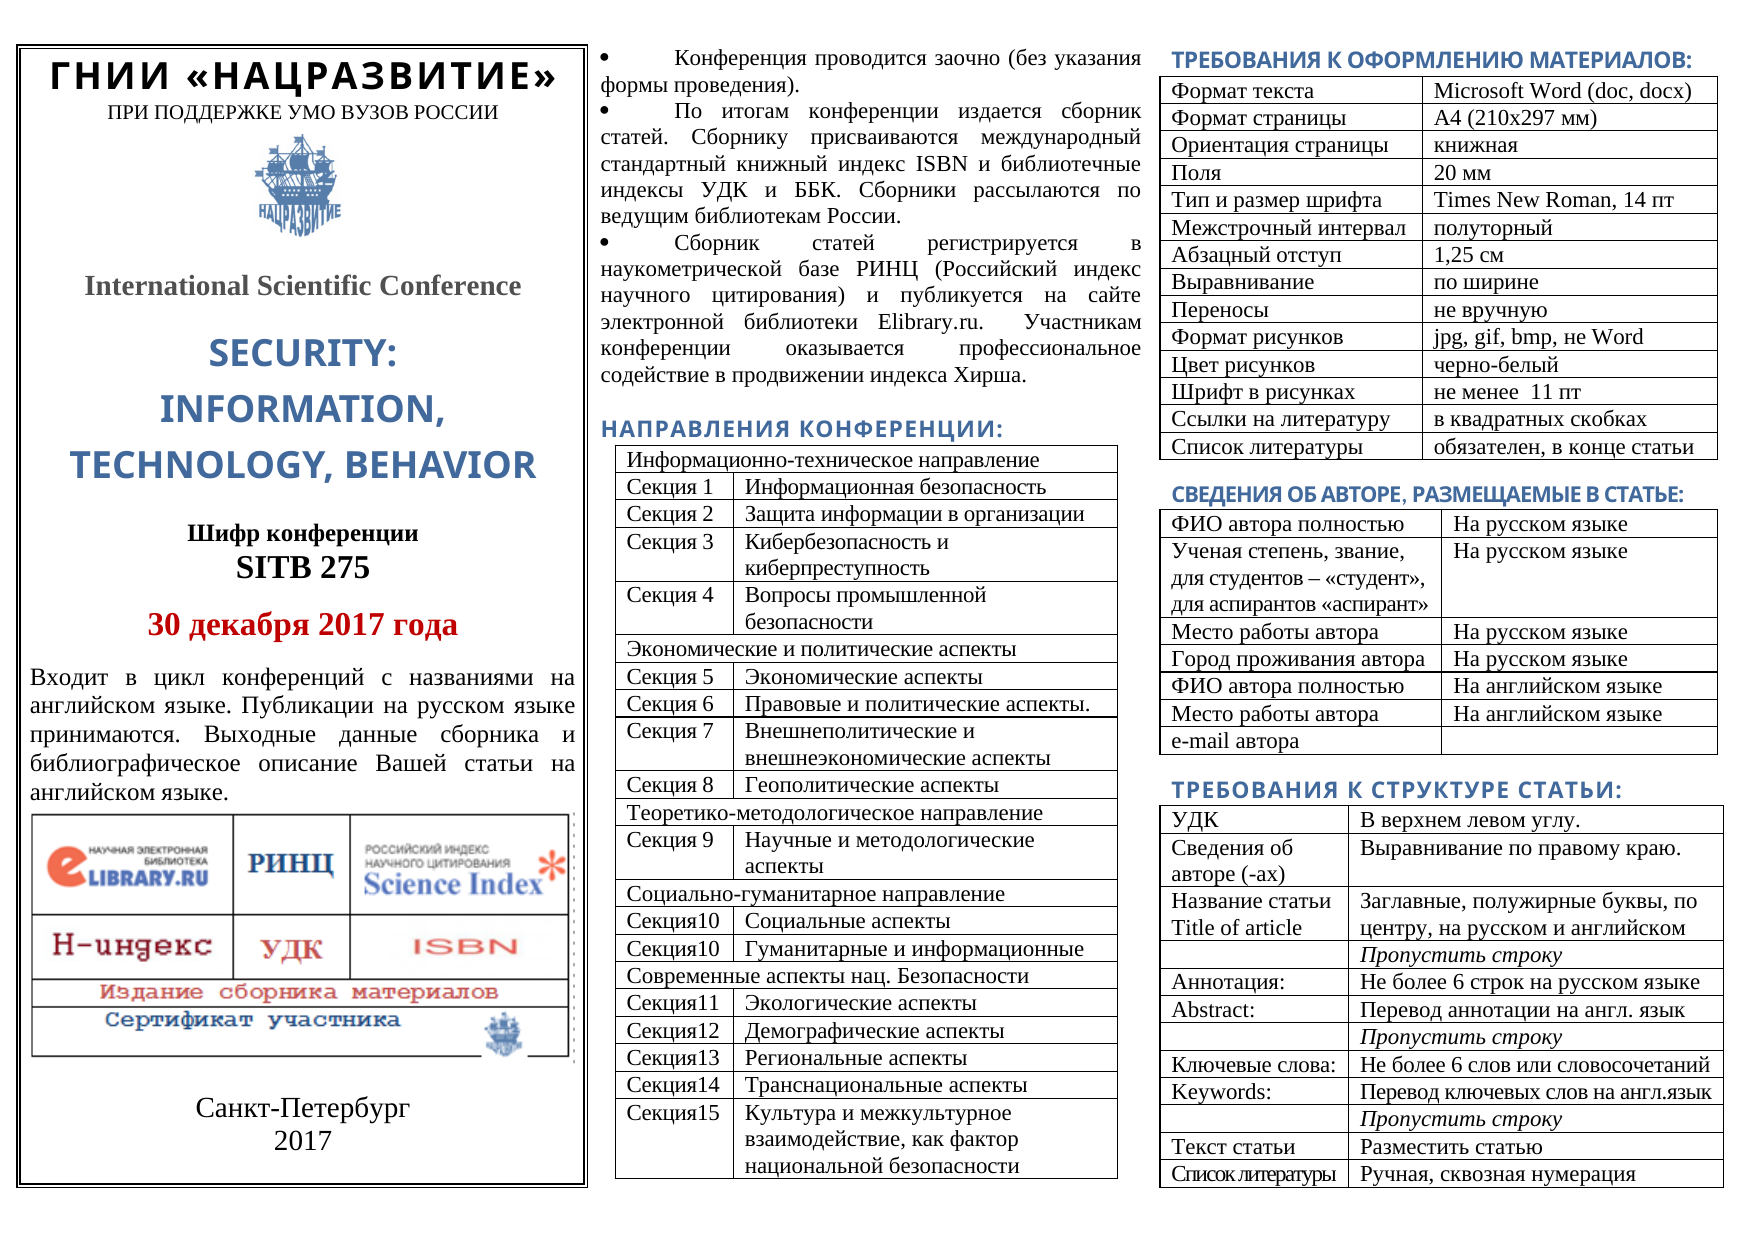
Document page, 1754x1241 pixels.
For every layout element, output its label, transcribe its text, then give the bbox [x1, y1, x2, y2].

table_cell Шрифт в рисунках [1161, 378, 1422, 404]
table_header ФИО автора полностью [1161, 510, 1441, 537]
table_header Формат текста [1161, 77, 1422, 103]
table_cell А4 (210x297 мм) [1423, 104, 1717, 130]
table_cell Секция11 [616, 989, 733, 1016]
table_cell Название статьи Title of article [1161, 887, 1348, 940]
table_cell Защита информации в организации [734, 500, 1117, 527]
table_cell Ключевые слова: [1161, 1051, 1348, 1077]
table_cell ФИО автора полностью [1161, 673, 1441, 699]
table_cell На русском языке [1442, 538, 1717, 617]
table_cell Переносы [1161, 296, 1422, 322]
list Сборник статей регистрируется в наукометрической базе РИНЦ (Российский индекс научного цитирования) и публикуется на сайте электронной библиотеки Elibrary.ru. Участникам конференции оказывается профессиональное содействие в продвижении индекса Хирша. [600, 229, 1142, 387]
table_cell Внешнеполитические и внешнеэкономические аспекты [734, 718, 1117, 770]
table_cell Место работы автора [1161, 700, 1441, 726]
table_cell Ссылки на литературу [1161, 405, 1422, 432]
table_cell Секция 8 [616, 771, 733, 798]
table_cell полуторный [1423, 214, 1717, 240]
table_cell Пропустить строку [1349, 941, 1723, 967]
table_cell Место работы автора [1161, 618, 1441, 644]
table_cell Цвет рисунков [1161, 351, 1422, 377]
table_cell Культура и межкультурное взаимодействие, как фактор национальной безопасности [734, 1099, 1117, 1178]
list По итогам конференции издается сборник статей. Сборнику присваиваются международный стандартный книжный индекс ISBN и библиотечные индексы УДК и ББК. Сборники рассылаются по ведущим библиотекам России. [600, 97, 1142, 229]
table_cell Times New Roman, 14 пт [1423, 186, 1717, 213]
table_cell Разместить статью [1349, 1133, 1723, 1159]
table_cell Заглавные, полужирные буквы, по центру, на русском и английском [1349, 887, 1723, 940]
table_cell обязателен, в конце статьи [1423, 433, 1717, 459]
text СВЕДЕНИЯ ОБ АВТОРЕ, РАЗМЕЩАЕМЫЕ В СТАТЬЕ: [1171, 479, 1713, 509]
table_cell На русском языке [1442, 618, 1717, 644]
table_cell Экономические аспекты [734, 663, 1117, 689]
table_cell Тип и размер шрифта [1161, 186, 1422, 213]
table_cell На английском языке [1442, 700, 1717, 726]
table_cell Секция13 [616, 1044, 733, 1071]
table_cell не вручную [1423, 296, 1717, 322]
table_cell Геополитические аспекты [734, 771, 1117, 798]
table_cell Не более 6 слов или словосочетаний [1349, 1051, 1723, 1077]
table_cell в квадратных скобках [1423, 405, 1717, 432]
table_cell Секция 4 [616, 582, 733, 634]
table_cell Город проживания автора [1161, 645, 1441, 671]
table_cell Экономические и политические аспекты [616, 635, 1117, 662]
table_cell Список литературы [1161, 433, 1422, 459]
table_cell 20 мм [1423, 159, 1717, 185]
table_cell Ориентация страницы [1161, 131, 1422, 158]
table_cell Секция10 [616, 907, 733, 933]
table_cell Научные и методологические аспекты [734, 826, 1117, 879]
table_cell Формат рисунков [1161, 323, 1422, 349]
table_cell Секция 5 [616, 663, 733, 689]
table_cell Секция 3 [616, 528, 733, 581]
table_cell по ширине [1423, 269, 1717, 295]
table_cell На английском языке [1442, 673, 1717, 699]
table_cell Вопросы промышленной безопасности [734, 582, 1117, 634]
table_cell Выравнивание по правому краю. [1349, 834, 1723, 886]
table_header Информационно-техническое направление [616, 446, 1117, 472]
table_cell Ученая степень, звание, для студентов – «студент», для аспирантов «аспирант» [1161, 538, 1441, 617]
table_cell e-mail автора [1161, 727, 1441, 754]
text ТРЕБОВАНИЯ К ОФОРМЛЕНИЮ МАТЕРИАЛОВ: [1171, 44, 1713, 76]
table_cell [1161, 1023, 1348, 1049]
table_header В верхнем левом углу. [1349, 806, 1723, 832]
table_cell Перевод ключевых слов на англ.язык [1349, 1078, 1723, 1104]
table_cell Секция 9 [616, 826, 733, 879]
table_cell Не более 6 строк на русском языке [1349, 969, 1723, 995]
table_cell Информационная безопасность [734, 473, 1117, 499]
table_cell Секция 7 [616, 718, 733, 770]
text НАПРАВЛЕНИЯ КОНФЕРЕНЦИИ: [600, 413, 1142, 444]
table_cell [1161, 1105, 1348, 1132]
table_cell [1161, 941, 1348, 967]
table_cell Теоретико-методологическое направление [616, 799, 1117, 825]
text ТРЕБОВАНИЯ К СТРУКТУРЕ СТАТЬИ: [1171, 774, 1713, 805]
table_cell Сведения об авторе (-ах) [1161, 834, 1348, 886]
list Конференция проводится заочно (без указания формы проведения). [600, 44, 1142, 97]
table_cell Социально-гуманитарное направление [616, 880, 1117, 906]
table_cell книжная [1423, 131, 1717, 158]
table_cell Пропустить строку [1349, 1105, 1723, 1132]
table_cell Keywords: [1161, 1078, 1348, 1104]
table_cell Кибербезопасность и киберпреступность [734, 528, 1117, 581]
table_cell Секция14 [616, 1072, 733, 1098]
table_cell Перевод аннотации на англ. язык [1349, 996, 1723, 1022]
table_cell Экологические аспекты [734, 989, 1117, 1016]
table_cell Межстрочный интервал [1161, 214, 1422, 240]
table_header УДК [1161, 806, 1348, 832]
table_cell Современные аспекты нац. Безопасности [616, 962, 1117, 988]
table_cell Секция 1 [616, 473, 733, 499]
table_cell [1442, 727, 1717, 754]
table_cell Секция12 [616, 1017, 733, 1043]
table_cell Секция 2 [616, 500, 733, 527]
table_cell Ручная, сквозная нумерация [1349, 1160, 1723, 1187]
table_cell не менее 11 пт [1423, 378, 1717, 404]
table_cell Abstract: [1161, 996, 1348, 1022]
table_cell Абзацный отступ [1161, 241, 1422, 267]
table_cell Гуманитарные и информационные [734, 935, 1117, 961]
table_cell jpg, gif, bmp, не Word [1423, 323, 1717, 349]
table_cell Аннотация: [1161, 969, 1348, 995]
table_cell Поля [1161, 159, 1422, 185]
table_cell Секция15 [616, 1099, 733, 1178]
table_cell Правовые и политические аспекты. [734, 690, 1117, 716]
table_header ГНИИ «НАЦРАЗВИТИЕ» ПРИ ПОДДЕРЖКЕ УМО ВУЗОВ РОССИИ International Scientific Conference SECURITY: INFORMATION, TECHNOLOGY, BEHAVIOR Шифр конференции SITB 275 30 декабря 2017 года Входит в цикл конференций с названиями на английском языке. Публикации на русском языке принимаются. Выходные данные сборника и библиографическое описание Вашей статьи на английском языке. Санкт-Петербург 2017 [21, 49, 583, 1183]
table_cell Пропустить строку [1349, 1023, 1723, 1049]
table_cell Секция10 [616, 935, 733, 961]
table_cell Текст статьи [1161, 1133, 1348, 1159]
picture [31, 805, 575, 1064]
table_cell Региональные аспекты [734, 1044, 1117, 1071]
table_cell На русском языке [1442, 645, 1717, 671]
table_cell Выравнивание [1161, 269, 1422, 295]
table_cell Социальные аспекты [734, 907, 1117, 933]
table_cell Список литературы [1161, 1160, 1348, 1187]
table_cell 1,25 см [1423, 241, 1717, 267]
table_cell черно-белый [1423, 351, 1717, 377]
table_cell Секция 6 [616, 690, 733, 716]
table_header Microsoft Word (doc, docx) [1423, 77, 1717, 103]
table_cell Демографические аспекты [734, 1017, 1117, 1043]
table_cell Формат страницы [1161, 104, 1422, 130]
table_header На русском языке [1442, 510, 1717, 537]
table_cell Транснациональные аспекты [734, 1072, 1117, 1098]
